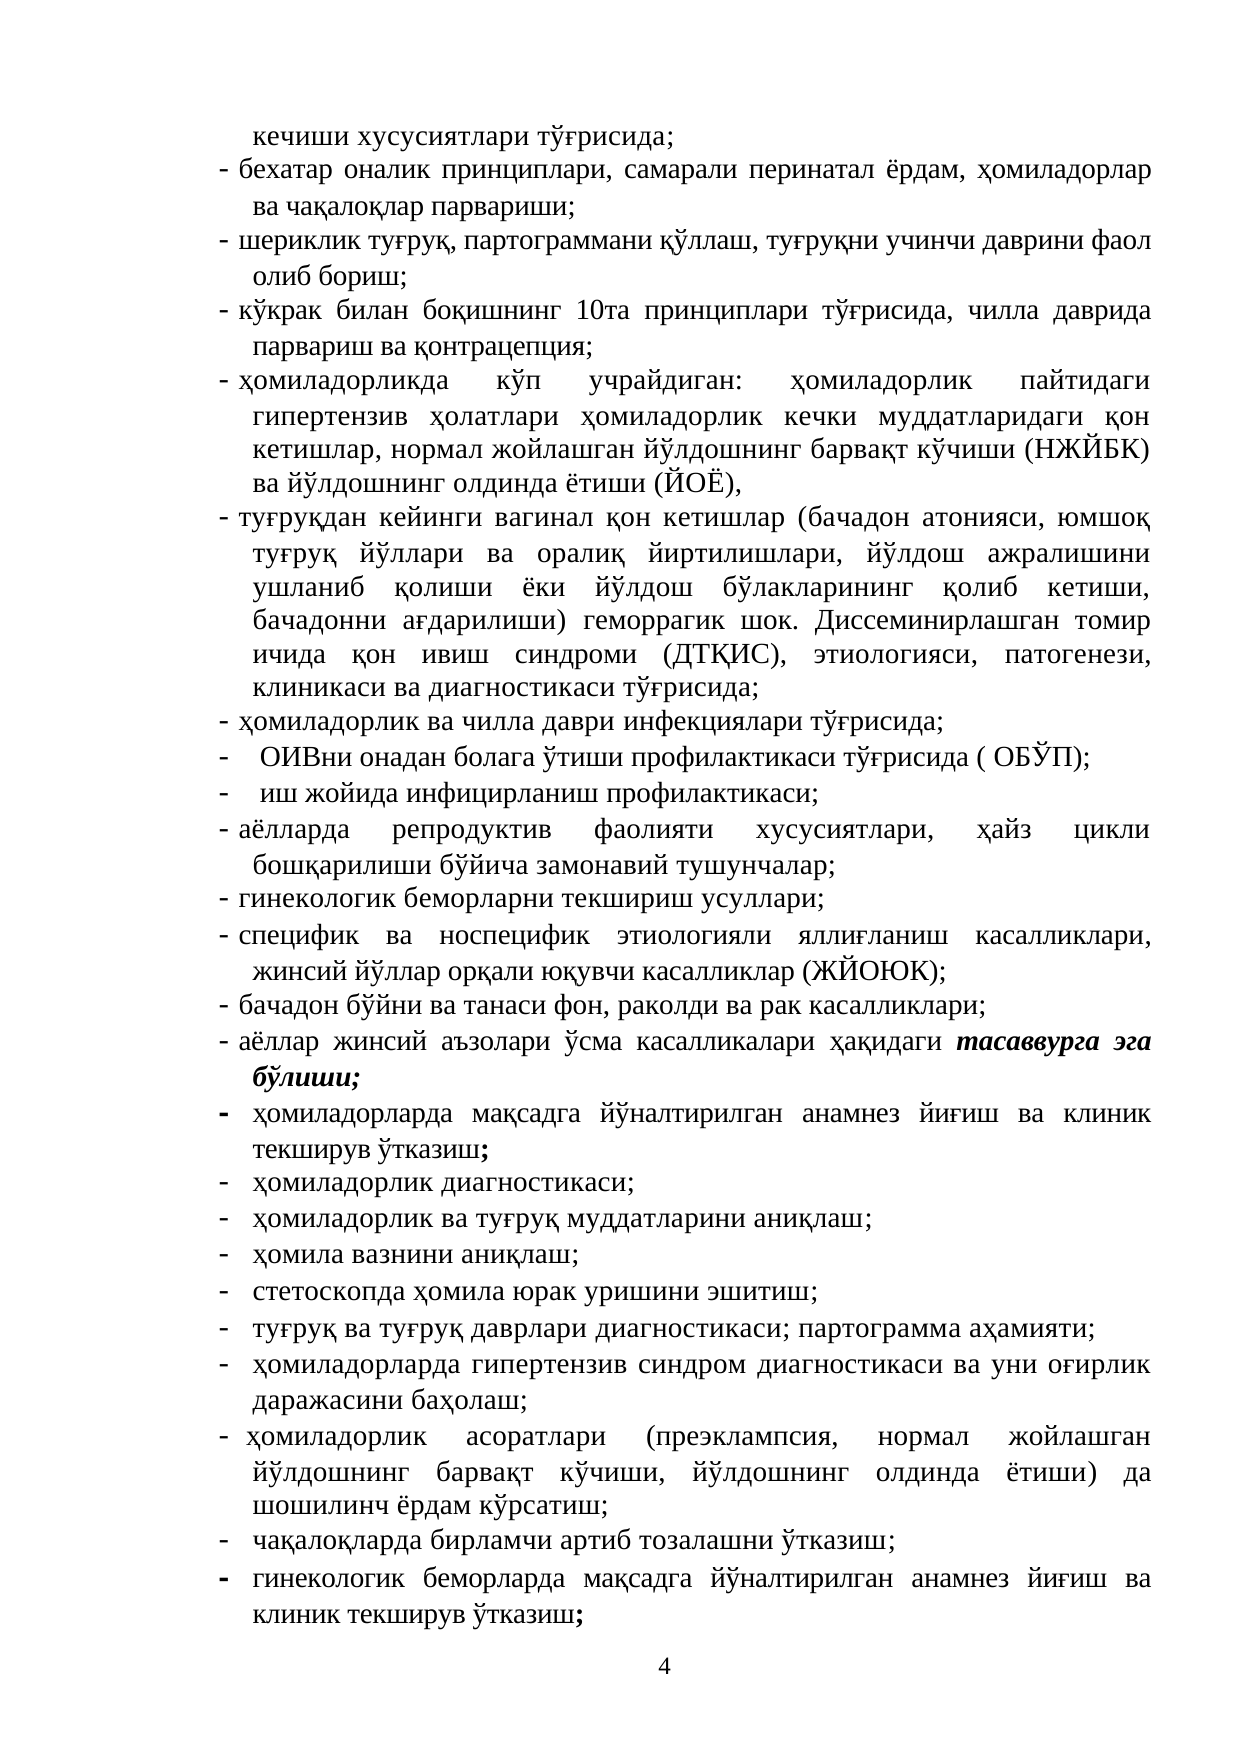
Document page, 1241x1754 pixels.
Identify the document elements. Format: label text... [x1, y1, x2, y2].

list специфик ва носпецифик этиологияли яллиғланиш касалликлари, жинсий йўллар орқали юқувчи касалликлар (ЖЙОЮК); [215, 917, 1152, 987]
list ҳомиладорликда кўп учрайдиган: ҳомиладорлик пайтидаги гипертензив ҳолатлари ҳомиладорлик кечки муддатларидаги қон кетишлар, нормал жойлашган йўлдошнинг барвақт кўчиши (НЖЙБК) ва йўлдошнинг олдинда ётиши (ЙОЁ), [215, 362, 1152, 499]
list ҳомила вазнини аниқлаш; [215, 1237, 1152, 1273]
list туғруқ ва туғруқ даврлари диагностикаси; партограмма аҳамияти; [215, 1310, 1152, 1346]
list ҳомиладорлик асоратлари (преэклампсия, нормал жойлашган йўлдошнинг барвақт кўчиши, йўлдошнинг олдинда ётиши) да шошилинч ёрдам кўрсатиш; [215, 1418, 1152, 1521]
list ҳомиладорлик ва туғруқ муддатларини аниқлаш; [215, 1201, 1152, 1237]
list гинекологик беморларни текшириш усуллари; [215, 881, 1152, 917]
list шериклик туғруқ, партограммани қўллаш, туғруқни учинчи даврини фаол олиб бориш; [215, 222, 1152, 291]
list аёллар жинсий аъзолари ўсма касалликалари ҳақидаги тасаввурга эга бўлиши; [215, 1023, 1152, 1093]
list аёлларда репродуктив фаолияти хусусиятлари, ҳайз цикли бошқарилиши бўйича замонавий тушунчалар; [215, 811, 1152, 881]
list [215, 118, 1152, 152]
list ҳомиладорлик ва чилла даври инфекциялари тўғрисида; [215, 703, 1152, 739]
list ҳомиладорларда мақсадга йўналтирилган анамнез йиғиш ва клиник текширув ўтказиш; [215, 1095, 1152, 1164]
list ҳомиладорлик диагностикаси; [215, 1164, 1152, 1201]
list бехатар оналик принциплари, самарали перинатал ёрдам, ҳомиладорлар ва чақалоқлар парвариши; [215, 152, 1152, 221]
list кўкрак билан боқишнинг 10та принциплари тўғрисида, чилла даврида парвариш ва қонтрацепция; [215, 292, 1152, 361]
list стетоскопда ҳомила юрак уришини эшитиш; [215, 1273, 1152, 1309]
list туғруқдан кейинги вагинал қон кетишлар (бачадон атонияси, юмшоқ туғруқ йўллари ва оралиқ йиртилишлари, йўлдош ажралишини ушланиб қолиши ёки йўлдош бўлакларининг қолиб кетиши, бачадонни ағдарилиши) геморрагик шок. Диссеминирлашган томир ичида қон ивиш синдроми (ДТҚИС), этиологияси, патогенези, клиникаси ва диагностикаси тўғрисида; [215, 499, 1152, 703]
list ҳомиладорларда гипертензив синдром диагностикаси ва уни оғирлик даражасини баҳолаш; [215, 1346, 1152, 1416]
list иш жойида инфицирланиш профилактикаси; [215, 775, 1152, 811]
list гинекологик беморларда мақсадга йўналтирилган анамнез йиғиш ва клиник текширув ўтказиш; [215, 1560, 1152, 1630]
list ОИВни онадан болага ўтиши профилактикаси тўғрисида ( ОБЎП); [215, 739, 1152, 775]
list чақалоқларда бирламчи артиб тозалашни ўтказиш; [215, 1522, 1152, 1558]
list бачадон бўйни ва танаси фон, раколди ва рак касалликлари; [215, 987, 1152, 1023]
